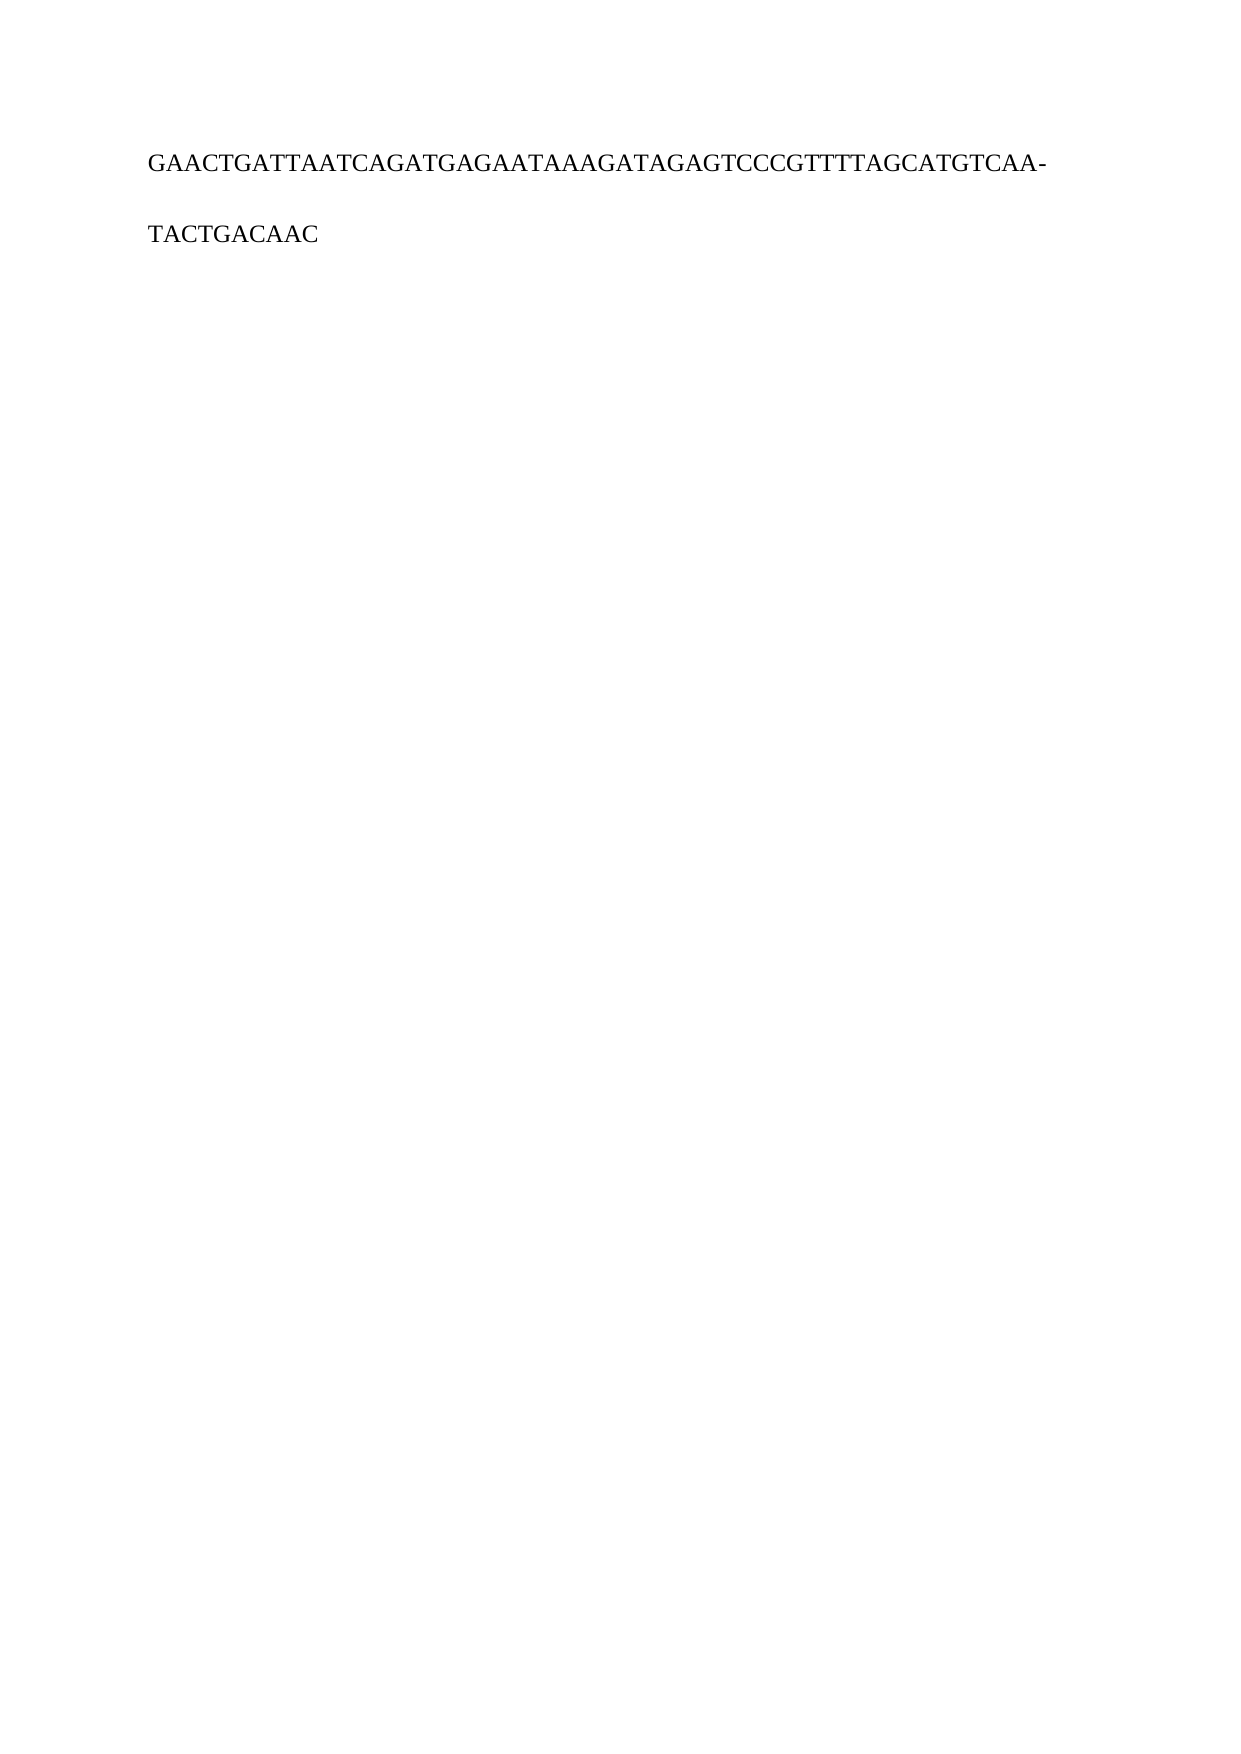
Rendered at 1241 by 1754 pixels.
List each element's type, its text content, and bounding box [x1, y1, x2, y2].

text GAACTGATTAATCAGATGAGAATAAAGATAGAGTCCCGTTTTAGCATGTCAA-TACTGACAAC [148, 148, 1093, 248]
